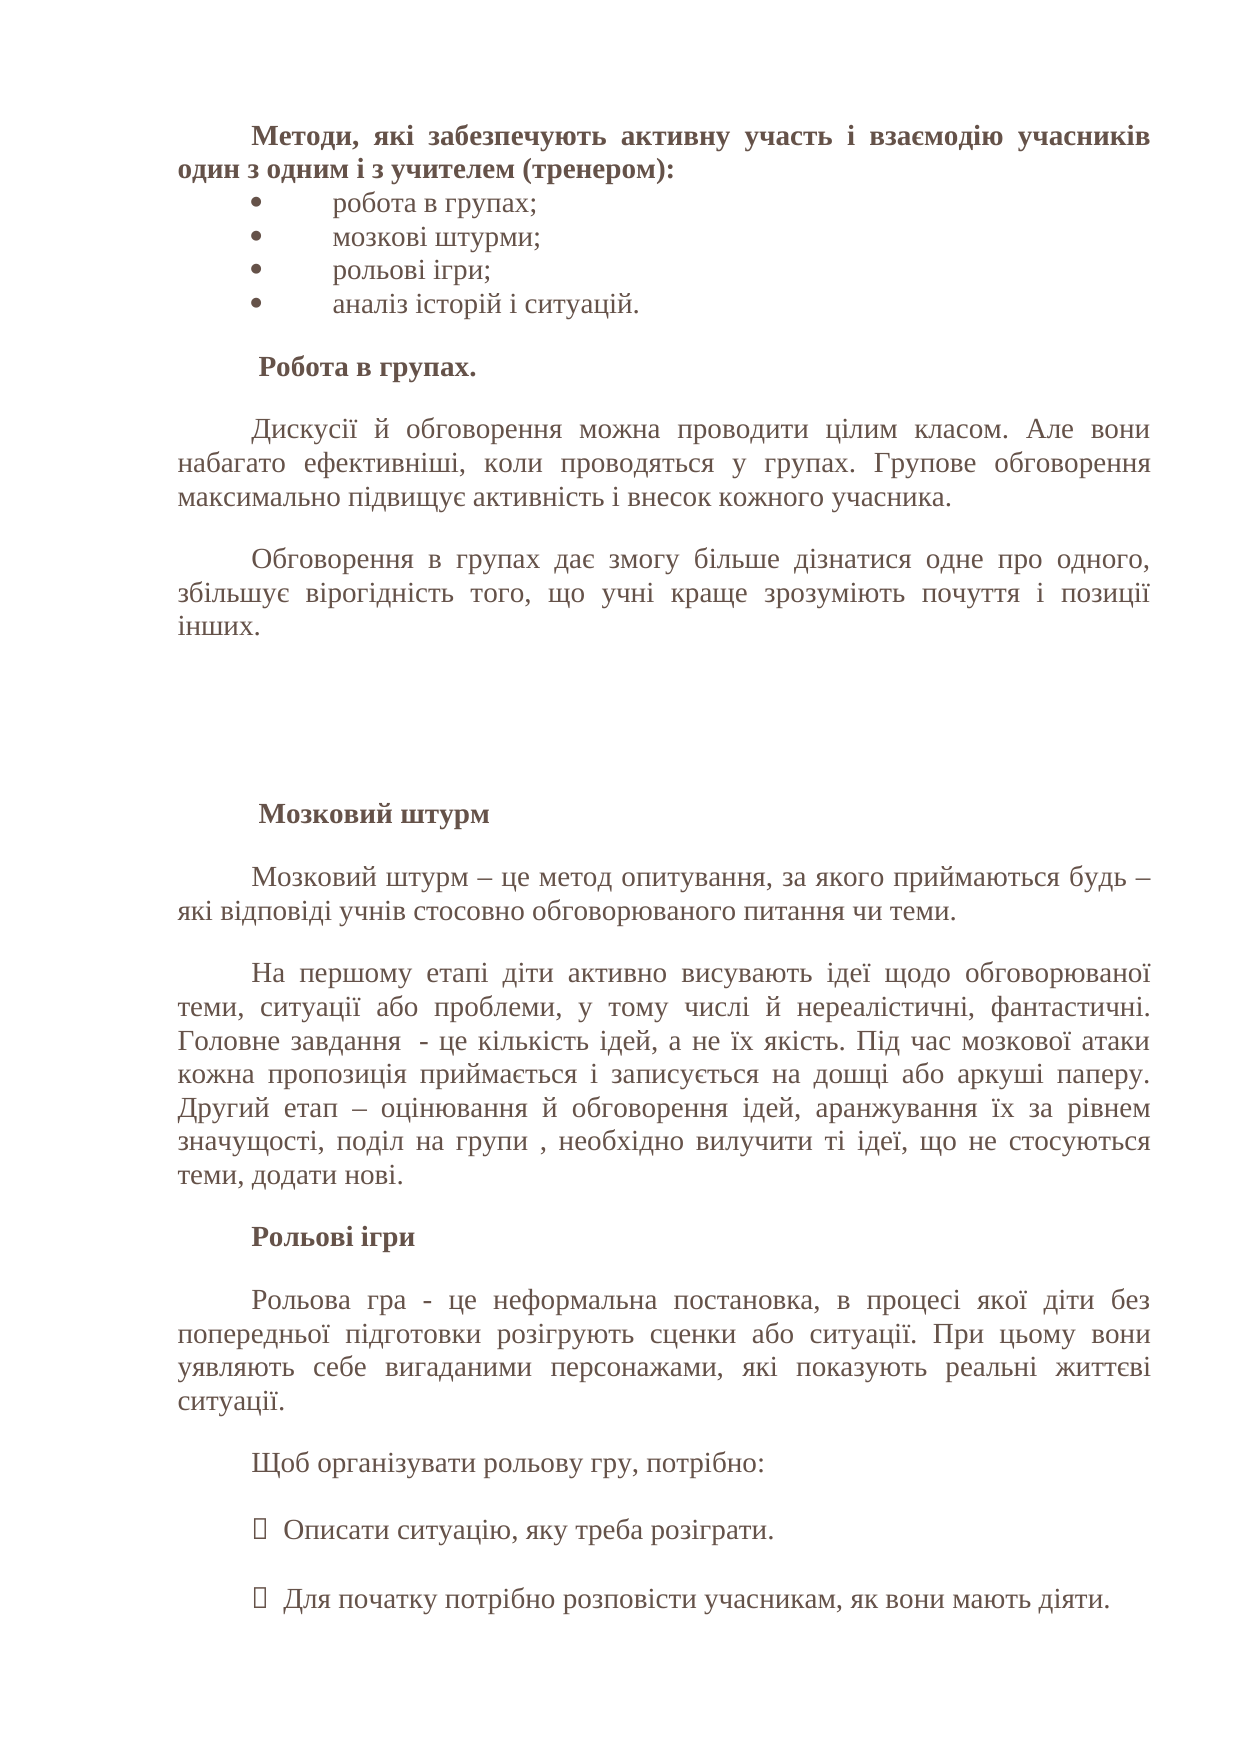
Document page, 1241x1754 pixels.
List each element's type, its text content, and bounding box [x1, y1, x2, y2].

text На першому етапі діти активно висувають ідеї щодо обговорюваної теми, ситуації або проблеми, у тому числі й нереалістичні, фантастичні. Головне завдання - це кількість ідей, а не їх якість. Під час мозкової атаки кожна пропозиція приймається і записується на дошці або аркуші паперу. Другий етап – оцінювання й обговорення ідей, аранжування їх за рівнем значущості, поділ на групи , необхідно вилучити ті ідеї, що не стосуються теми, додати нові. [177, 956, 1152, 1190]
text Щоб організувати рольову гру, потрібно: [177, 1446, 1152, 1479]
text  робота в групах; [177, 185, 1152, 219]
text Мозковий штурм – це метод опитування, за якого приймаються будь – які відповіді учнів стосовно обговорюваного питання чи теми. [177, 859, 1152, 926]
text Рольова гра - це неформальна постановка, в процесі якої діти без попередньої підготовки розігрують сценки або ситуації. При цьому вони уявляють себе вигаданими персонажами, які показують реальні життєві ситуації. [177, 1282, 1152, 1416]
text Методи, які забезпечують активну участь і взаємодію учасників один з одним і з учителем (тренером): [177, 118, 1152, 185]
text Дискусії й обговорення можна проводити цілим класом. Але вони набагато ефективніші, коли проводяться у групах. Групове обговорення максимально підвищує активність і внесок кожного учасника. [177, 412, 1152, 512]
text  аналіз історій і ситуацій. [177, 286, 1152, 320]
text  мозкові штурми; [177, 219, 1152, 252]
text Мозковий штурм [177, 797, 1152, 830]
text  Для початку потрібно розповісти учасникам, як вони мають діяти. [177, 1577, 1152, 1617]
text Робота в групах. [177, 349, 1152, 382]
text  рольові ігри; [177, 252, 1152, 286]
text Обговорення в групах дає змогу більше дізнатися одне про одного, збільшує вірогідність того, що учні краще зрозуміють почуття і позиції інших. [177, 541, 1152, 642]
text  Описати ситуацію, яку треба розіграти. [177, 1508, 1152, 1548]
text Рольові ігри [177, 1219, 1152, 1253]
